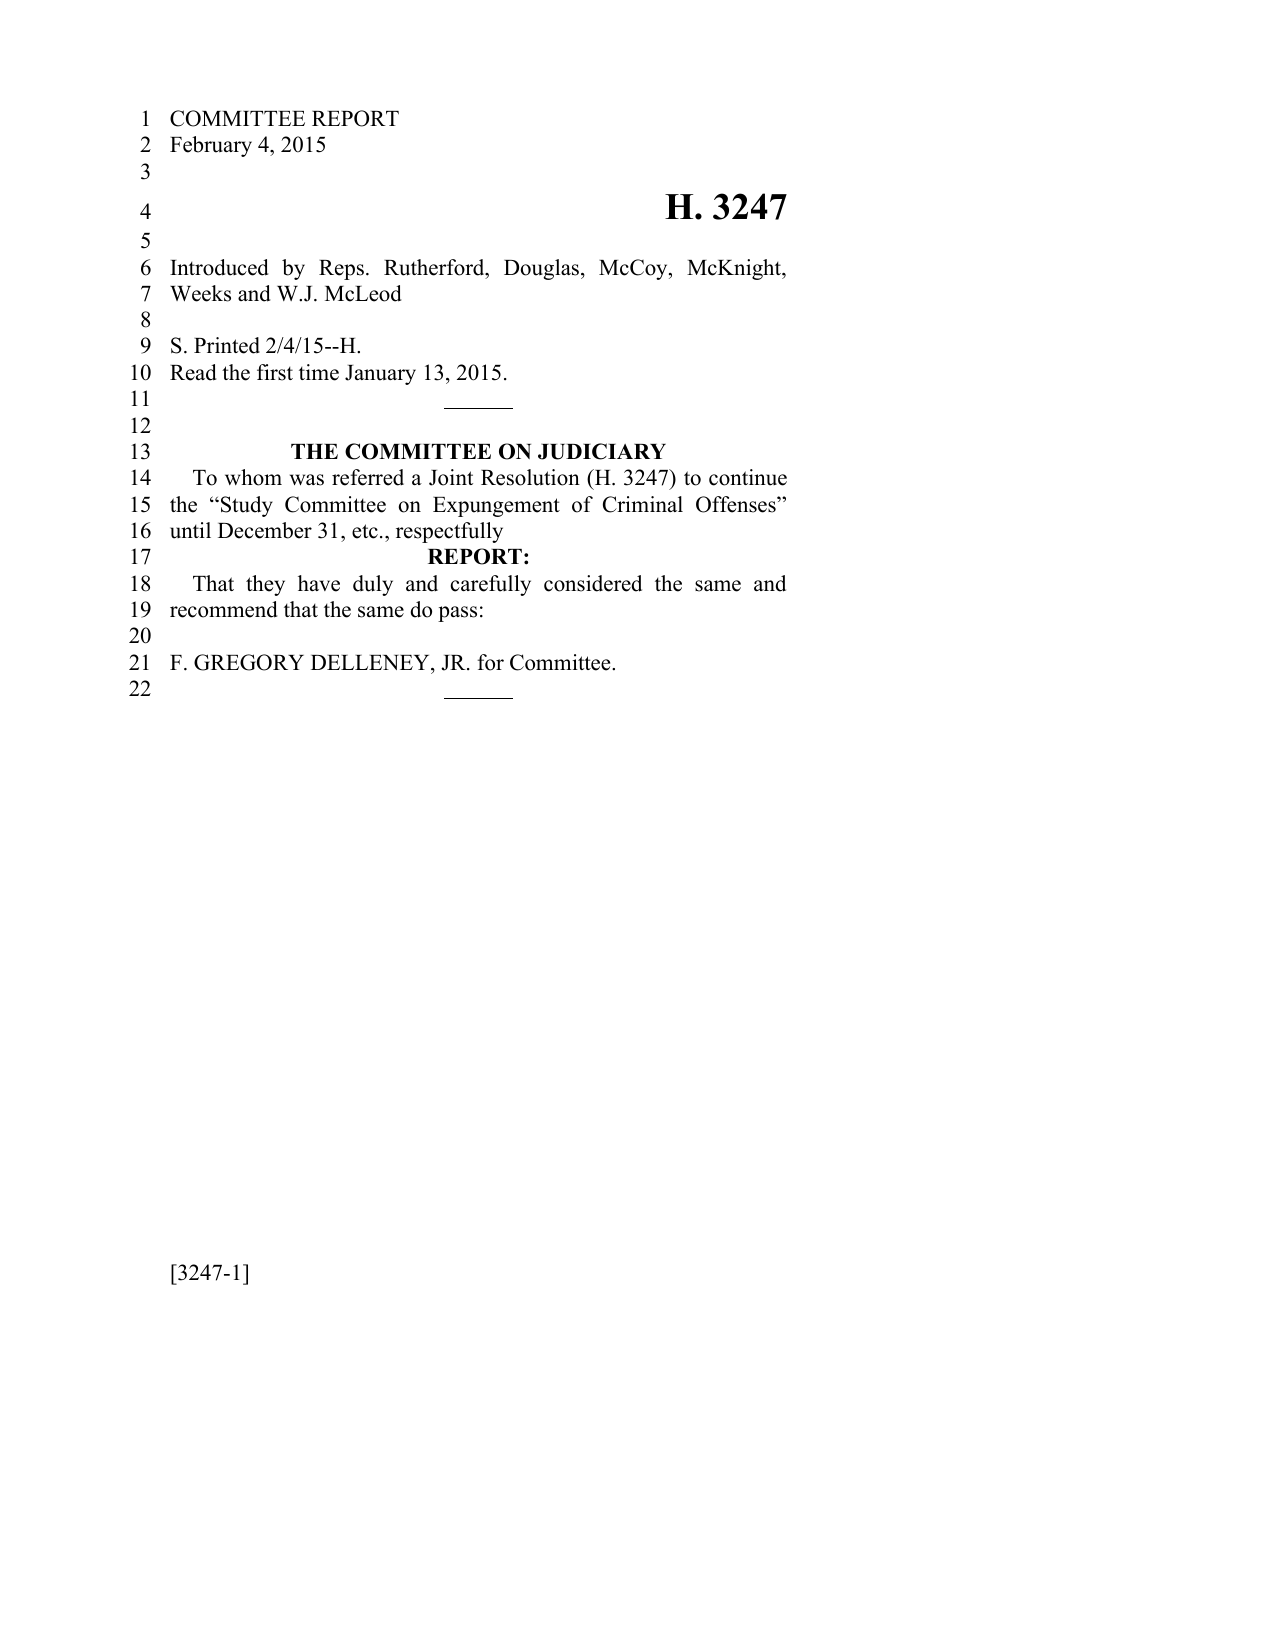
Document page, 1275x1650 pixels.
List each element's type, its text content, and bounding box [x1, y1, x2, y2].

text S. Printed 2/4/15--H. [169, 333, 787, 359]
text COMMITTEE REPORT [169, 105, 787, 131]
text F. GREGORY DELLENEY, JR. for Committee. [169, 649, 787, 675]
text Introduced by Reps. Rutherford, Douglas, McCoy, McKnight, Weeks and W.J. McLeod [169, 253, 787, 306]
text THE COMMITTEE ON JUDICIARY [169, 438, 787, 464]
text February 4, 2015 [169, 131, 787, 158]
text H. 3247 [169, 184, 787, 227]
text To whom was referred a Joint Resolution (H. 3247) to continue the “Study Committee on Expungement of Criminal Offenses” until December 31, etc., respectfully [169, 464, 787, 543]
text REPORT: [169, 543, 787, 570]
text Read the first time January 13, 2015. [169, 359, 787, 385]
text That they have duly and carefully considered the same and recommend that the same do pass: [169, 570, 787, 622]
